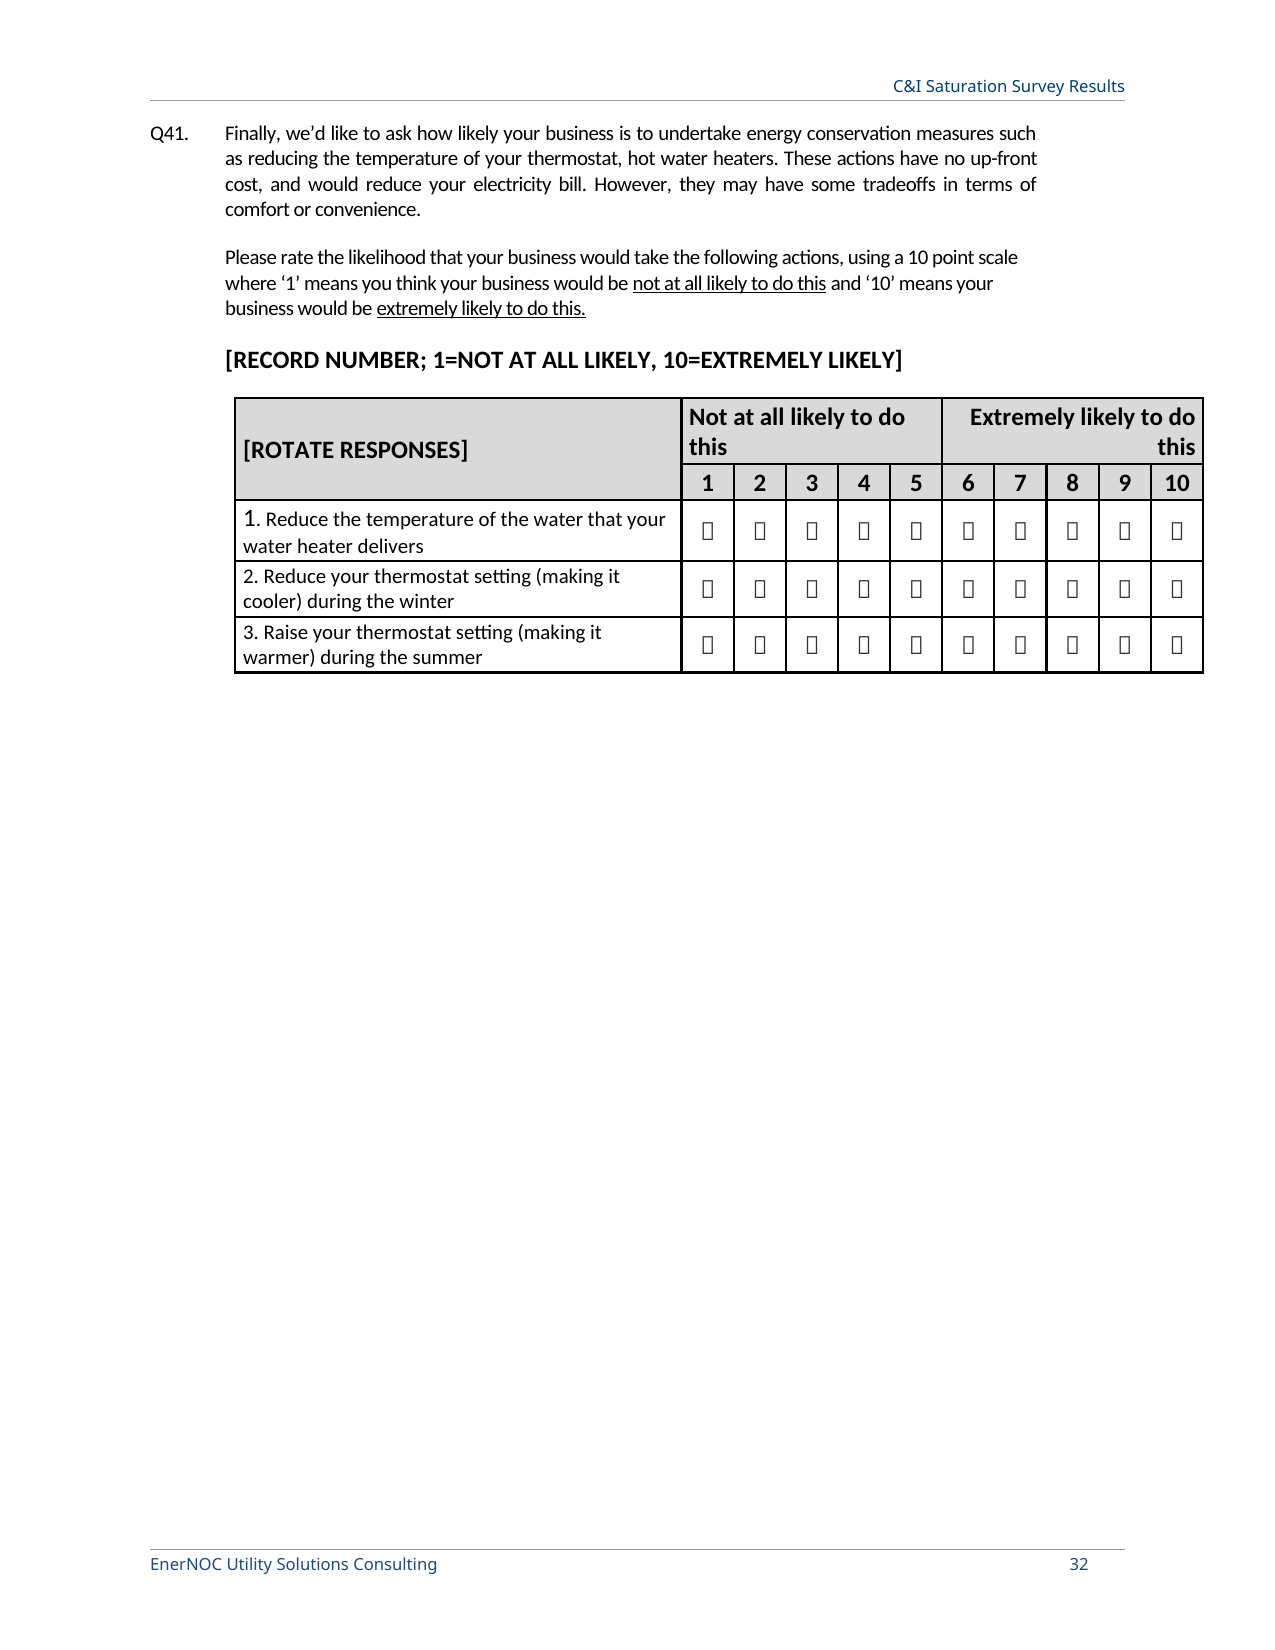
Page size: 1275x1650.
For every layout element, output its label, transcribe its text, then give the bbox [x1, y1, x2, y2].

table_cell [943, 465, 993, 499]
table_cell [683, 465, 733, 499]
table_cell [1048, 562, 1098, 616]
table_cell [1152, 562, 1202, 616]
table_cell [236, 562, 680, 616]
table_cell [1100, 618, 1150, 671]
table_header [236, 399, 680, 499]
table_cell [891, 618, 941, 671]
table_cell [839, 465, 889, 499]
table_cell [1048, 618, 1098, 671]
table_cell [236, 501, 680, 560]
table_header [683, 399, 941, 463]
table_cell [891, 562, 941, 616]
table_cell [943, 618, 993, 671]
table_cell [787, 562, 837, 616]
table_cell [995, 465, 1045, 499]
text [RECORD NUMBER; 1=NOT AT ALL LIKELY, 10=EXTREMELY LIKELY] [225, 344, 1038, 374]
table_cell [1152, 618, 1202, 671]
text Q41. Finally, we’d like to ask how likely your business is to undertake energy conservation measures such as reducing the temperature of your thermostat, hot water heaters. These actions have no up-front cost, and would reduce your electricity bill. However, they may have some tradeoffs in terms of comfort or convenience. [150, 120, 1038, 222]
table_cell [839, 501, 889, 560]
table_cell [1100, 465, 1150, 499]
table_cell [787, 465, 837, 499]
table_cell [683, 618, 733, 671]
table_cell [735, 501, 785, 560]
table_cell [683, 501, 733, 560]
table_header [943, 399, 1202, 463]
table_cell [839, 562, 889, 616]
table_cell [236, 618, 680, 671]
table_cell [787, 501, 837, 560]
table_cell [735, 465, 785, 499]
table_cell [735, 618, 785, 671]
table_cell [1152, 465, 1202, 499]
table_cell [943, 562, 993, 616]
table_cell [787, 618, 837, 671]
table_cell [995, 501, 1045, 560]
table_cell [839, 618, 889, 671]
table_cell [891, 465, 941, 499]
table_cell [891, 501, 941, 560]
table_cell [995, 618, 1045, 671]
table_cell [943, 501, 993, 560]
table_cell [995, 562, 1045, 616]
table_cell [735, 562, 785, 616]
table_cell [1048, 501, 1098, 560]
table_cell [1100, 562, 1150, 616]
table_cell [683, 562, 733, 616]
text Please rate the likelihood that your business would take the following actions, using a 10 point scale where ‘1’ means you think your business would be not at all likely to do this and ‘10’ means your business would be extremely likely to do this. [225, 244, 1038, 321]
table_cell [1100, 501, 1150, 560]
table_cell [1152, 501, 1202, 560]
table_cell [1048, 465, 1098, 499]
